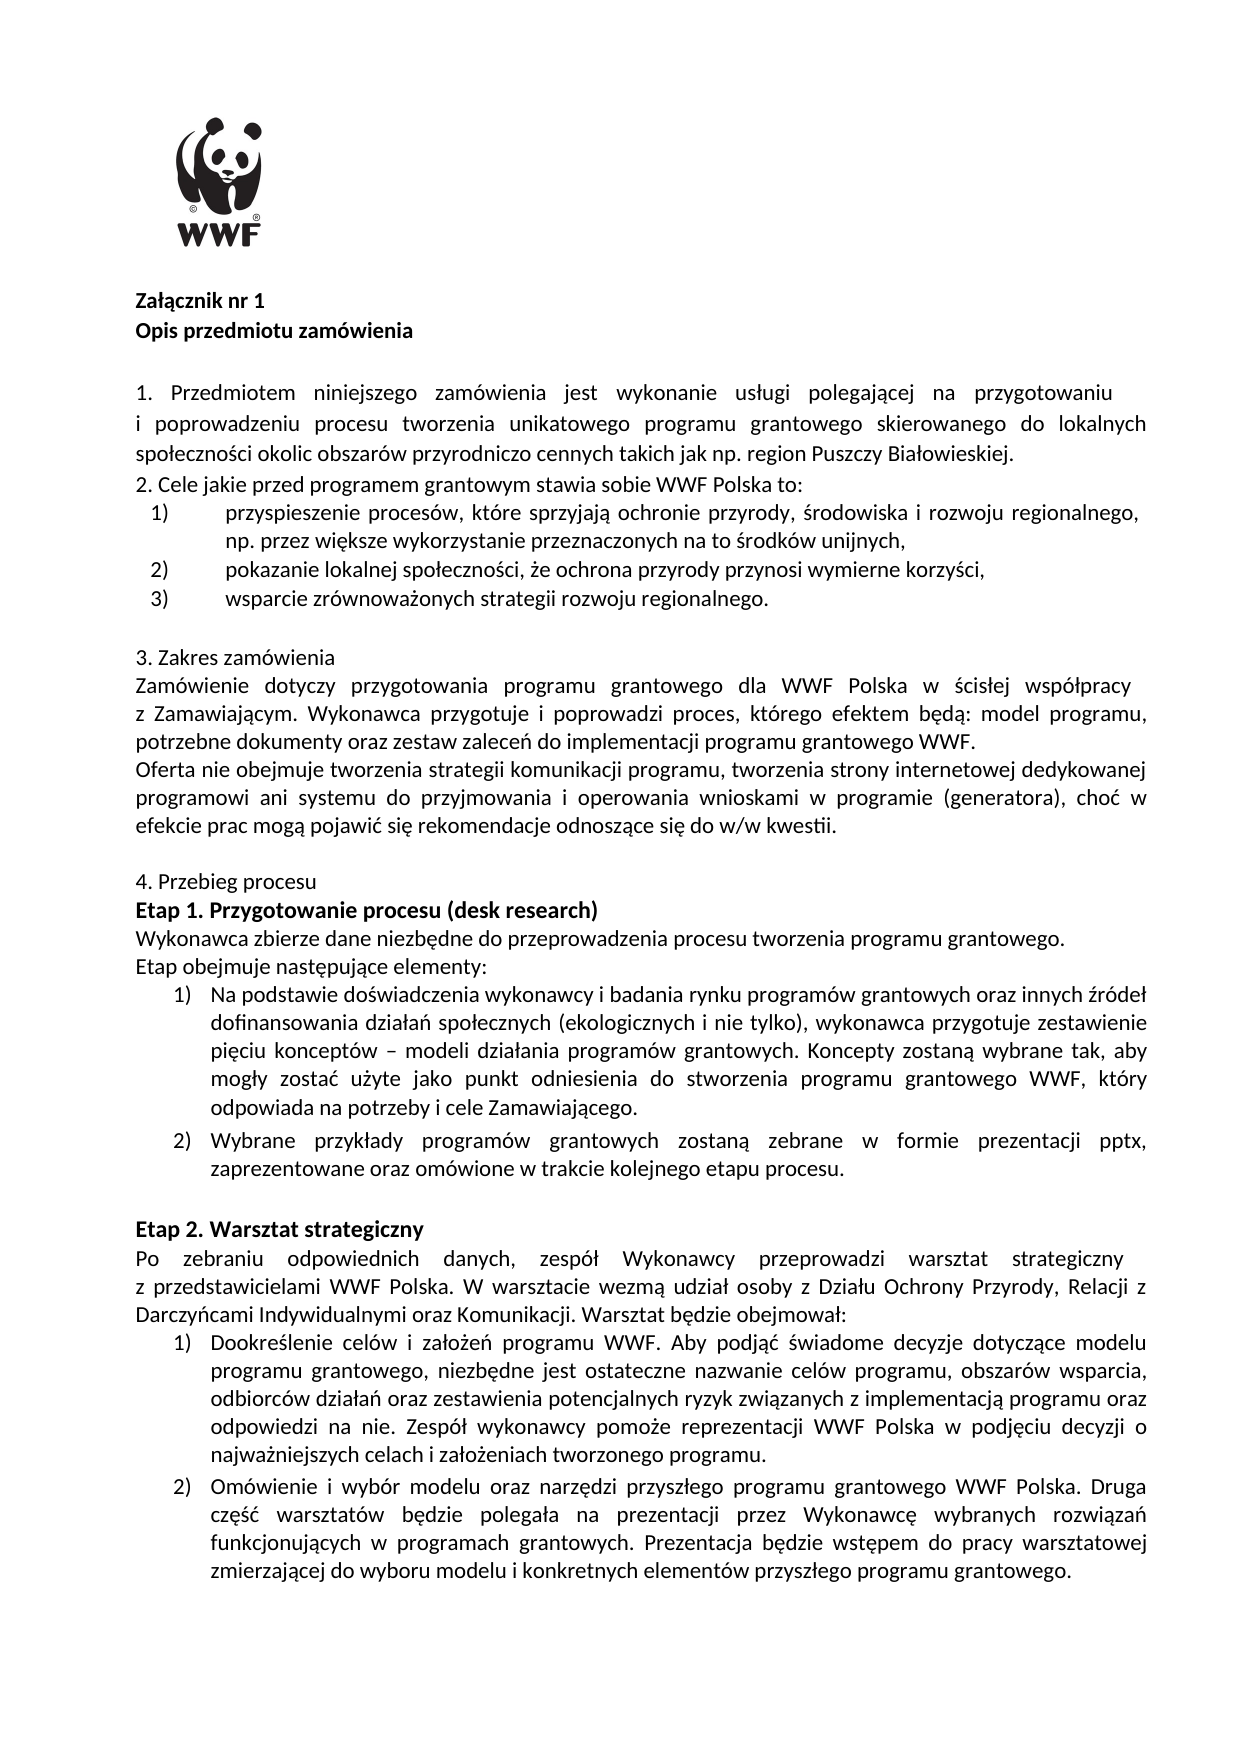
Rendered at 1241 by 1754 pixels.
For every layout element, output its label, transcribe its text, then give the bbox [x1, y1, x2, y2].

text Oferta nie obejmuje tworzenia strategii komunikacji programu, tworzenia strony internetowej dedykowanej programowi ani systemu do przyjmowania i operowania wnioskami w programie (generatora), choć w efekcie prac mogą pojawić się rekomendacje odnoszące się do w/w kwestii. [135, 755, 1148, 839]
text Etap 2. Warsztat strategiczny [135, 1214, 1148, 1244]
text Opis przedmiotu zamówienia [135, 317, 1148, 345]
text Zamówienie dotyczy przygotowania programu grantowego dla WWF Polska w ścisłej współpracy z Zamawiającym. Wykonawca przygotuje i poprowadzi proces, którego efektem będą: model programu, potrzebne dokumenty oraz zestaw zaleceń do implementacji programu grantowego WWF. [135, 671, 1148, 755]
text Wykonawca zbierze dane niezbędne do przeprowadzenia procesu tworzenia programu grantowego. [135, 924, 1148, 952]
list Na podstawie doświadczenia wykonawcy i badania rynku programów grantowych oraz innych źródeł dofinansowania działań społecznych (ekologicznych i nie tylko), wykonawca przygotuje zestawienie pięciu konceptów – modeli działania programów grantowych. Koncepty zostaną wybrane tak, aby mogły zostać użyte jako punkt odniesienia do stworzenia programu grantowego WWF, który odpowiada na potrzeby i cele Zamawiającego. [173, 981, 1148, 1121]
list pokazanie lokalnej społeczności, że ochrona przyrody przynosi wymierne korzyści, [150, 555, 1148, 583]
text 2. Cele jakie przed programem grantowym stawia sobie WWF Polska to: [135, 470, 1148, 498]
list Dookreślenie celów i założeń programu WWF. Aby podjąć świadome decyzje dotyczące modelu programu grantowego, niezbędne jest ostateczne nazwanie celów programu, obszarów wsparcia, odbiorców działań oraz zestawienia potencjalnych ryzyk związanych z implementacją programu oraz odpowiedzi na nie. Zespół wykonawcy pomoże reprezentacji WWF Polska w podjęciu decyzji o najważniejszych celach i założeniach tworzonego programu. [173, 1328, 1148, 1468]
text 3. Zakres zamówienia [135, 643, 1148, 671]
text Po zebraniu odpowiednich danych, zespół Wykonawcy przeprowadzi warsztat strategiczny z przedstawicielami WWF Polska. W warsztacie wezmą udział osoby z Działu Ochrony Przyrody, Relacji z Darczyńcami Indywidualnymi oraz Komunikacji. Warsztat będzie obejmował: [135, 1244, 1148, 1328]
picture [176, 117, 262, 247]
list Wybrane przykłady programów grantowych zostaną zebrane w formie prezentacji pptx, zaprezentowane oraz omówione w trakcie kolejnego etapu procesu. [173, 1126, 1148, 1182]
list przyspieszenie procesów, które sprzyjają ochronie przyrody, środowiska i rozwoju regionalnego, np. przez większe wykorzystanie przeznaczonych na to środków unijnych, [150, 498, 1148, 554]
list Omówienie i wybór modelu oraz narzędzi przyszłego programu grantowego WWF Polska. Druga część warsztatów będzie polegała na prezentacji przez Wykonawcę wybranych rozwiązań funkcjonujących w programach grantowych. Prezentacja będzie wstępem do pracy warsztatowej zmierzającej do wyboru modelu i konkretnych elementów przyszłego programu grantowego. [173, 1472, 1148, 1584]
text Etap 1. Przygotowanie procesu (desk research) [135, 895, 1148, 924]
text Załącznik nr 1 [135, 286, 1148, 314]
text Etap obejmuje następujące elementy: [135, 952, 1148, 981]
text 4. Przebieg procesu [135, 867, 1148, 895]
list wsparcie zrównoważonych strategii rozwoju regionalnego. [150, 584, 1148, 612]
text 1. Przedmiotem niniejszego zamówienia jest wykonanie usługi polegającej na przygotowaniu i poprowadzeniu procesu tworzenia unikatowego programu grantowego skierowanego do lokalnych społeczności okolic obszarów przyrodniczo cennych takich jak np. region Puszczy Białowieskiej. [135, 378, 1148, 468]
